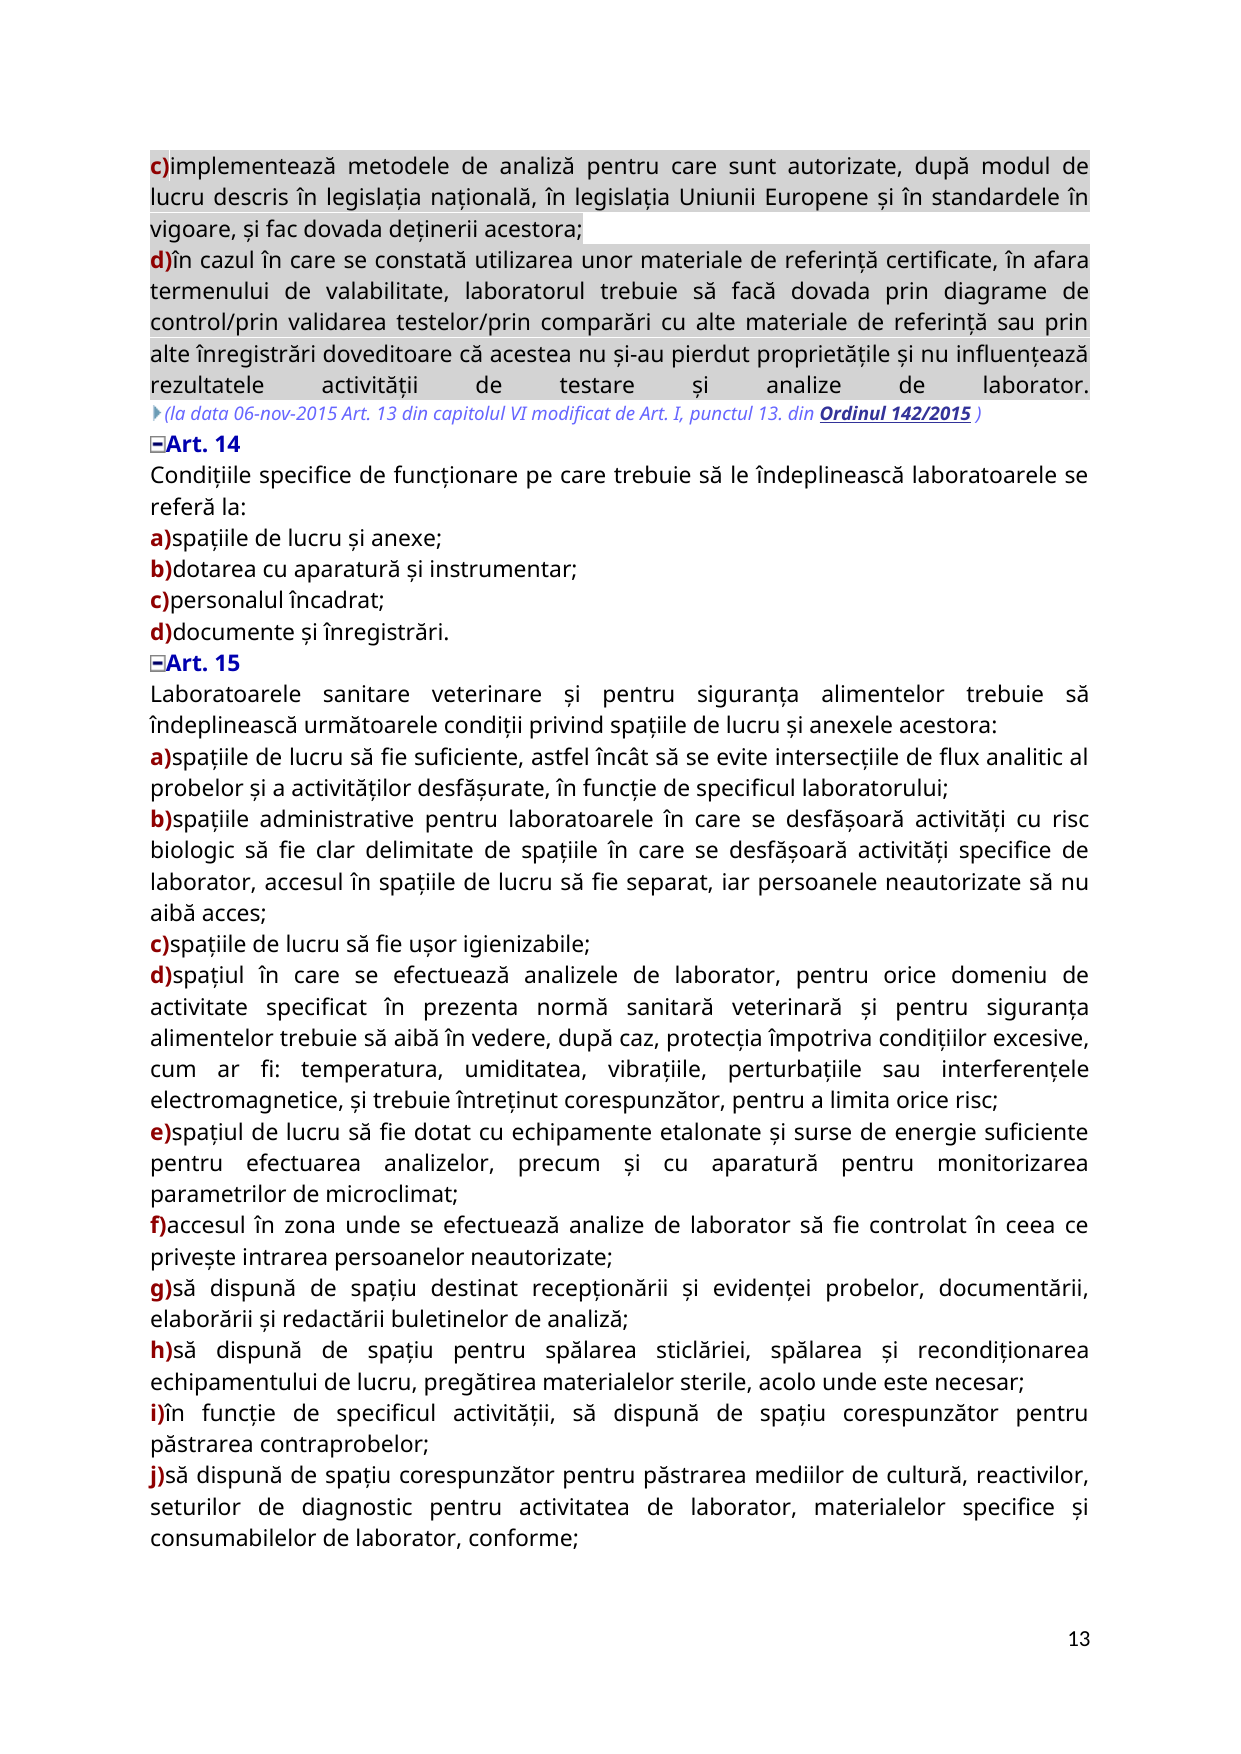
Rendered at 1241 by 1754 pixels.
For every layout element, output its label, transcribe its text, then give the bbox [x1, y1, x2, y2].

text Condiţiile specifice de funcţionare pe care trebuie să le îndeplinească laboratoarele se referă la: [150, 459, 1090, 522]
text d)documente şi înregistrări. [150, 616, 1090, 647]
text b)spaţiile administrative pentru laboratoarele în care se desfăşoară activităţi cu risc biologic să fie clar delimitate de spaţiile în care se desfăşoară activităţi specifice de laborator, accesul în spaţiile de lucru să fie separat, iar persoanele neautorizate să nu aibă acces; [150, 803, 1090, 928]
text i)în funcţie de specificul activităţii, să dispună de spaţiu corespunzător pentru păstrarea contraprobelor; [150, 1397, 1090, 1459]
text Laboratoarele sanitare veterinare şi pentru siguranţa alimentelor trebuie să îndeplinească următoarele condiţii privind spaţiile de lucru şi anexele acestora: [150, 678, 1090, 741]
text a)spaţiile de lucru şi anexe; [150, 522, 1090, 553]
text d)spaţiul în care se efectuează analizele de laborator, pentru orice domeniu de activitate specificat în prezenta normă sanitară veterinară şi pentru siguranţa alimentelor trebuie să aibă în vedere, după caz, protecţia împotriva condiţiilor excesive, cum ar fi: temperatura, umiditatea, vibraţiile, perturbaţiile sau interferenţele electromagnetice, şi trebuie întreţinut corespunzător, pentru a limita orice risc; [150, 959, 1090, 1116]
text g)să dispună de spaţiu destinat recepţionării şi evidenţei probelor, documentării, elaborării şi redactării buletinelor de analiză; [150, 1272, 1090, 1334]
text Art. 15 [150, 647, 1090, 678]
text f)accesul în zona unde se efectuează analize de laborator să fie controlat în ceea ce priveşte intrarea persoanelor neautorizate; [150, 1209, 1090, 1272]
text Art. 14 [150, 428, 1090, 459]
text h)să dispună de spaţiu pentru spălarea sticlăriei, spălarea şi recondiţionarea echipamentului de lucru, pregătirea materialelor sterile, acolo unde este necesar; [150, 1334, 1090, 1397]
text j)să dispună de spaţiu corespunzător pentru păstrarea mediilor de cultură, reactivilor, seturilor de diagnostic pentru activitatea de laborator, materialelor specifice şi consumabilelor de laborator, conforme; [150, 1459, 1090, 1553]
picture [150, 436, 166, 453]
text e)spaţiul de lucru să fie dotat cu echipamente etalonate şi surse de energie suficiente pentru efectuarea analizelor, precum şi cu aparatură pentru monitorizarea parametrilor de microclimat; [150, 1116, 1090, 1209]
text c)personalul încadrat; [150, 584, 1090, 616]
text b)dotarea cu aparatură şi instrumentar; [150, 553, 1090, 584]
picture [150, 405, 164, 421]
text a)spaţiile de lucru să fie suficiente, astfel încât să se evite intersecţiile de flux analitic al probelor şi a activităţilor desfăşurate, în funcţie de specificul laboratorului; [150, 741, 1090, 803]
text c)implementează metodele de analiză pentru care sunt autorizate, după modul de lucru descris în legislaţia naţională, în legislaţia Uniunii Europene şi în standardele în vigoare, şi fac dovada deţinerii acestora; [150, 212, 1090, 244]
text c)spaţiile de lucru să fie uşor igienizabile; [150, 928, 1090, 959]
picture [150, 655, 166, 672]
